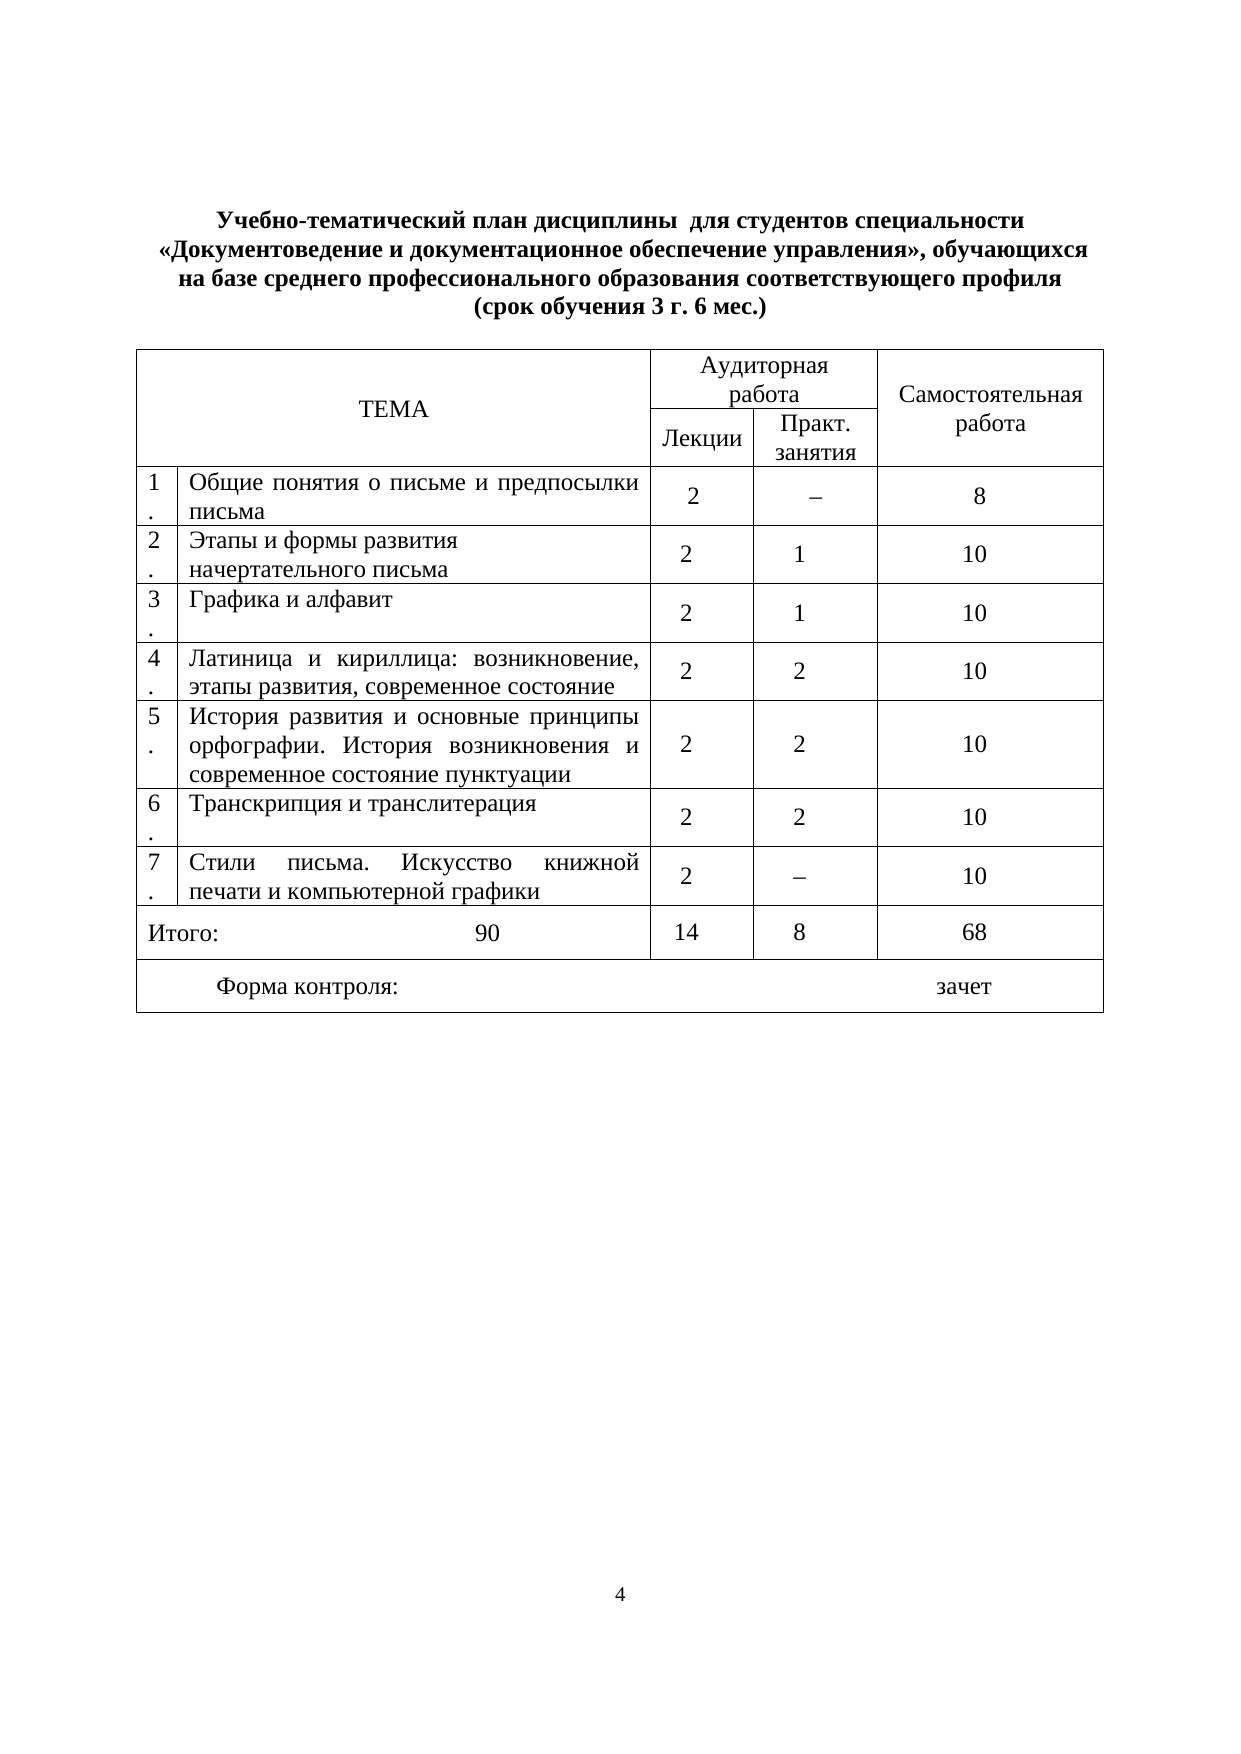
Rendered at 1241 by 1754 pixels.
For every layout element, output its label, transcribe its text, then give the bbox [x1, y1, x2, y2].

table_cell 10 [878, 526, 1103, 583]
table_cell 10 [878, 847, 1103, 904]
text «Документоведение и документационное обеспечение управления», обучающихся на базе среднего профессионального образования соответствующего профиля (срок обучения . 6 мес.) [148, 234, 1092, 320]
table_cell 1 [754, 584, 877, 642]
table_cell 8 [878, 467, 1103, 524]
table_cell 10 [878, 643, 1103, 700]
table_cell История развития и основные принципы орфографии. История возникновения и современное состояние пунктуации [178, 701, 650, 787]
table_cell 2 [651, 847, 753, 904]
table_cell 8 [754, 906, 877, 958]
table_header ТЕМА [137, 350, 650, 466]
table_cell 68 [878, 906, 1103, 958]
table_cell 2 [651, 526, 753, 583]
table_cell 2 [651, 701, 753, 787]
table_cell 2 [754, 701, 877, 787]
table_header Самостоятельная работа [878, 350, 1103, 466]
table_cell Транскрипция и транслитерация [178, 789, 650, 846]
table_cell 2 [754, 789, 877, 846]
table_header Аудиторная работа [651, 350, 877, 407]
table_cell Практ. занятия [754, 409, 877, 466]
table_cell Форма контроля: зачет [137, 960, 1103, 1012]
table_cell 2 [651, 467, 753, 524]
table_cell Латиница и кириллица: возникновение, этапы развития, современное состояние [178, 643, 650, 700]
text Учебно-тематический план дисциплины для студентов специальности [148, 205, 1092, 234]
table_cell 2. [137, 526, 177, 583]
table_cell 4. [137, 643, 177, 700]
table_cell 3. [137, 584, 177, 642]
table_cell Общие понятия о письме и предпосылки письма [178, 467, 650, 524]
table_cell 6. [137, 789, 177, 846]
table_cell Графика и алфавит [178, 584, 650, 642]
table_cell 2 [651, 584, 753, 642]
table_cell 2 [651, 643, 753, 700]
table_cell 2 [754, 643, 877, 700]
table_cell – [754, 467, 877, 524]
table_cell 2 [651, 789, 753, 846]
table_cell 14 [651, 906, 753, 958]
table_cell – [754, 847, 877, 904]
table_cell Лекции [651, 409, 753, 466]
table_cell 10 [878, 789, 1103, 846]
table_cell Итого: 90 [137, 906, 650, 958]
table_cell 1 [754, 526, 877, 583]
table_cell Стили письма. Искусство книжной печати и компьютерной графики [178, 847, 650, 904]
table_cell 1. [137, 467, 177, 524]
table_cell 7. [137, 847, 177, 904]
table_cell 10 [878, 701, 1103, 787]
table_cell Этапы и формы развития начертательного письма [178, 526, 650, 583]
table_cell 5. [137, 701, 177, 787]
table_cell 10 [878, 584, 1103, 642]
